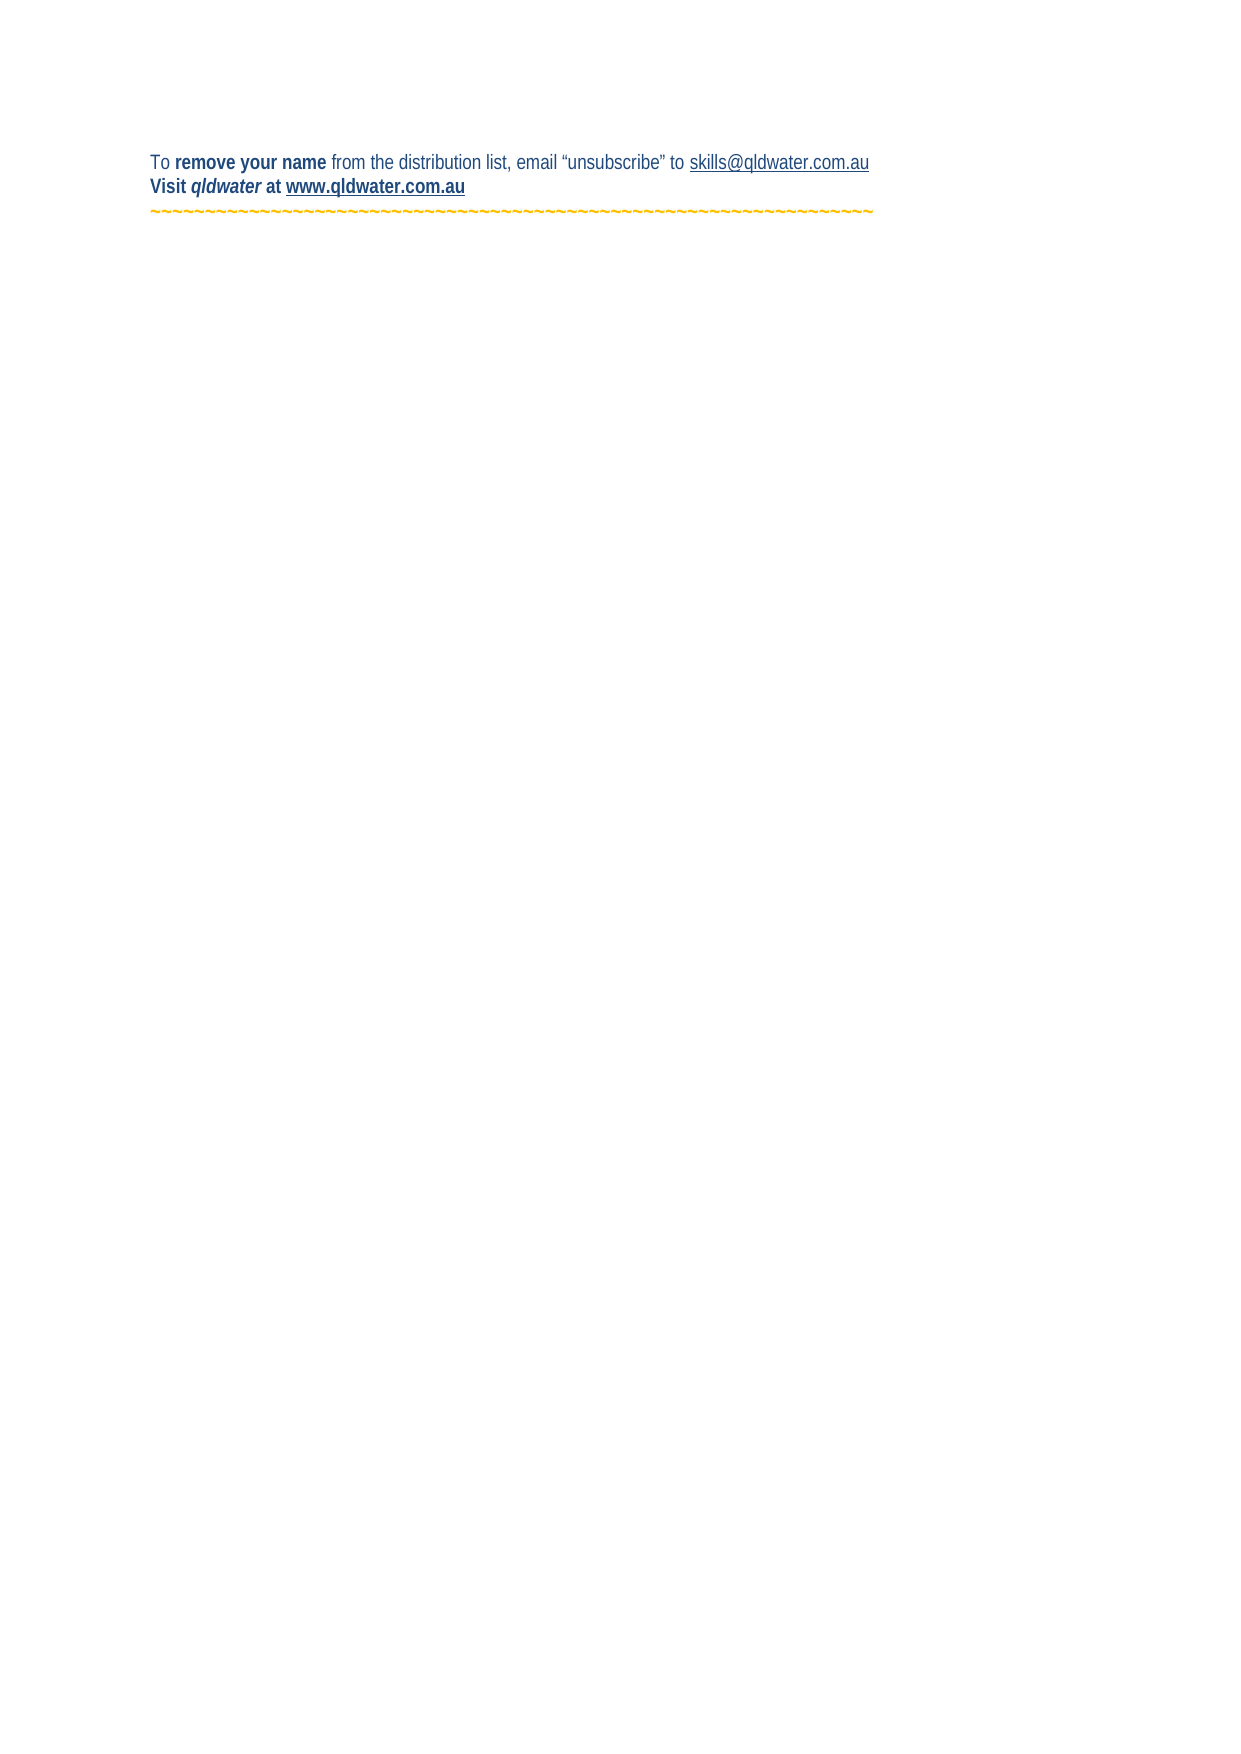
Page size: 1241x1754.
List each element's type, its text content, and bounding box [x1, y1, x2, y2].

text Visit qldwater at www.qldwater.com.au [150, 174, 1090, 198]
text ~~~~~~~~~~~~~~~~~~~~~~~~~~~~~~~~~~~~~~~~~~~~~~~~~~~~~~~~~~~~~~~~~~ [150, 198, 1090, 224]
text To remove your name from the distribution list, email “unsubscribe” to skills@qldwater.com.au [150, 150, 1090, 174]
